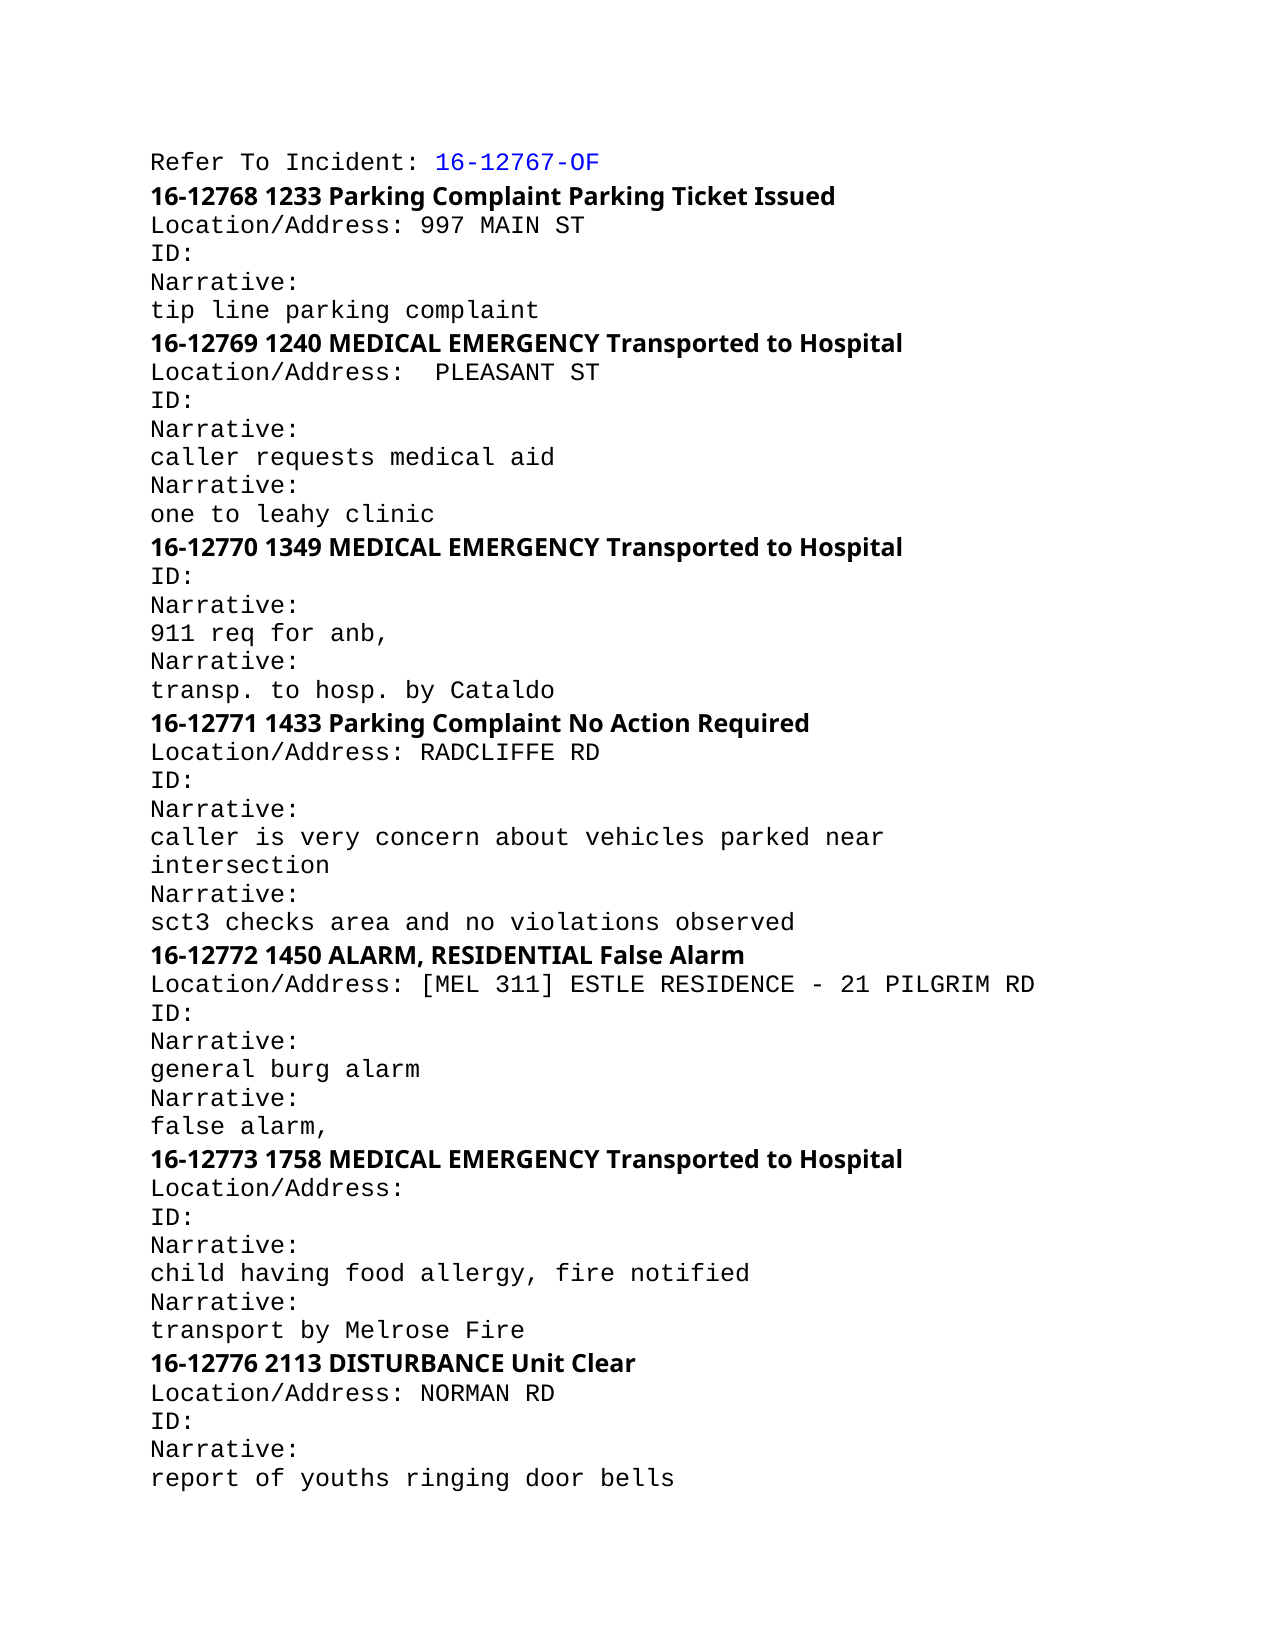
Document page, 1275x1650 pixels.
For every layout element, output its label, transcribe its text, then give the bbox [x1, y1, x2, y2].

text sct3 checks area and no violations observed [150, 909, 1125, 938]
text Narrative: [150, 1437, 1125, 1465]
text ID: [150, 241, 1125, 269]
text Narrative: [150, 416, 1125, 445]
text report of youths ringing door bells [150, 1465, 1125, 1493]
text ID: [150, 564, 1125, 592]
text 16-12771 1433 Parking Complaint No Action Required [150, 706, 1125, 739]
text 16-12772 1450 ALARM, RESIDENTIAL False Alarm [150, 938, 1125, 972]
text ID: [150, 1408, 1125, 1437]
text Location/Address: [MEL 311] ESTLE RESIDENCE - 21 PILGRIM RD [150, 972, 1125, 1000]
text transp. to hosp. by Cataldo [150, 677, 1125, 706]
text Narrative: [150, 649, 1125, 677]
text caller is very concern about vehicles parked near [150, 824, 1125, 853]
text Narrative: [150, 1085, 1125, 1114]
text ID: [150, 388, 1125, 416]
text 911 req for anb, [150, 621, 1125, 649]
text 16-12773 1758 MEDICAL EMERGENCY Transported to Hospital [150, 1142, 1125, 1176]
text Narrative: [150, 269, 1125, 297]
text caller requests medical aid [150, 445, 1125, 473]
text Location/Address: PLEASANT ST [150, 360, 1125, 388]
text transport by Melrose Fire [150, 1318, 1125, 1346]
text 16-12768 1233 Parking Complaint Parking Ticket Issued [150, 178, 1125, 212]
text ID: [150, 1204, 1125, 1233]
text 16-12770 1349 MEDICAL EMERGENCY Transported to Hospital [150, 530, 1125, 564]
text Narrative: [150, 1029, 1125, 1057]
text false alarm, [150, 1114, 1125, 1142]
text tip line parking complaint [150, 297, 1125, 326]
text intersection [150, 853, 1125, 881]
text child having food allergy, fire notified [150, 1261, 1125, 1289]
text general burg alarm [150, 1057, 1125, 1085]
text Narrative: [150, 881, 1125, 909]
text Narrative: [150, 1233, 1125, 1261]
text one to leahy clinic [150, 501, 1125, 530]
text Location/Address: RADCLIFFE RD [150, 739, 1125, 768]
text Location/Address: 997 MAIN ST [150, 212, 1125, 241]
text Refer To Incident: 16-12767-OF [150, 150, 1125, 178]
text Location/Address: NORMAN RD [150, 1380, 1125, 1408]
text Narrative: [150, 796, 1125, 824]
text Location/Address: [150, 1176, 1125, 1204]
text Narrative: [150, 473, 1125, 501]
text ID: [150, 768, 1125, 796]
text 16-12776 2113 DISTURBANCE Unit Clear [150, 1346, 1125, 1380]
text ID: [150, 1000, 1125, 1029]
text Narrative: [150, 1289, 1125, 1318]
text 16-12769 1240 MEDICAL EMERGENCY Transported to Hospital [150, 326, 1125, 360]
text Narrative: [150, 592, 1125, 621]
